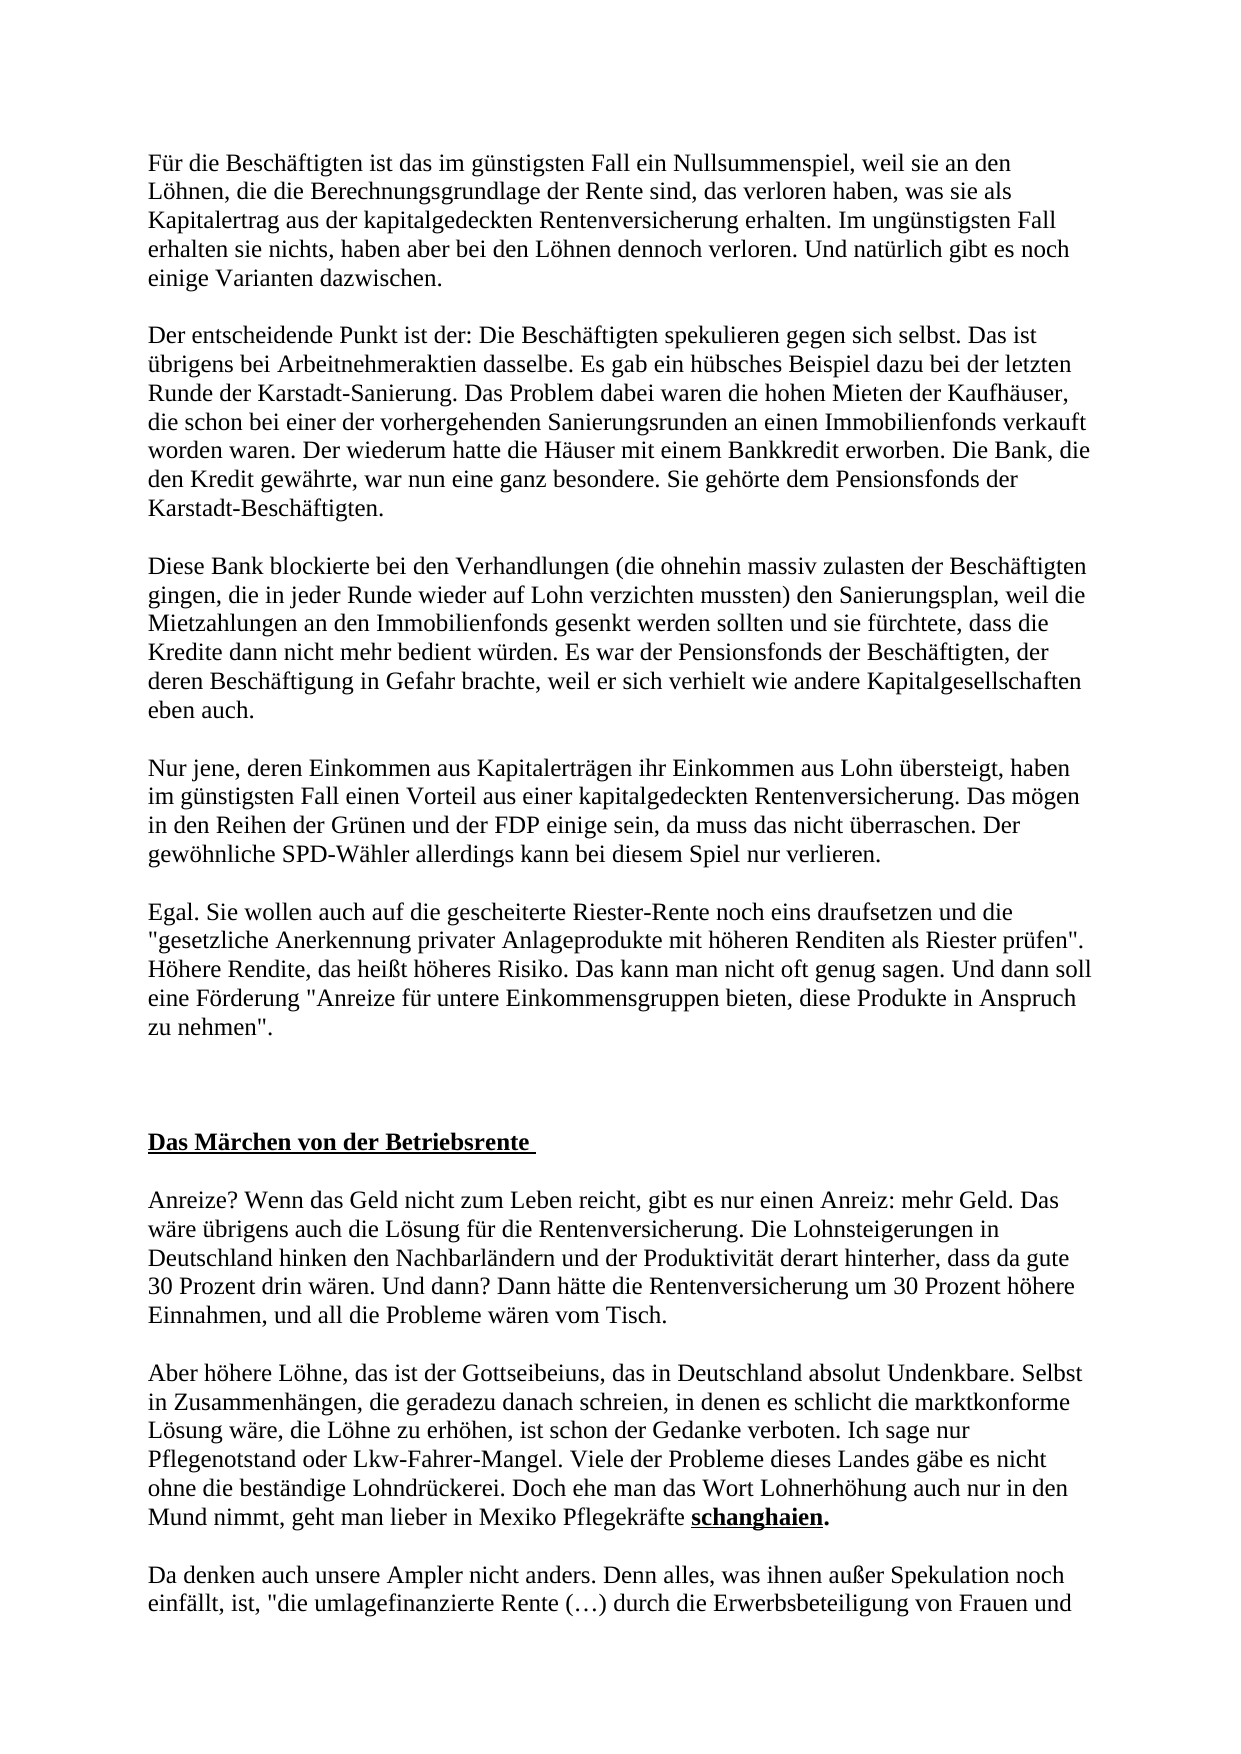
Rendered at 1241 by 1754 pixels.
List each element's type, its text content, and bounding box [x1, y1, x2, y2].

text Diese Bank blockierte bei den Verhandlungen (die ohnehin massiv zulasten der Beschäftigten gingen, die in jeder Runde wieder auf Lohn verzichten mussten) den Sanierungsplan, weil die Mietzahlungen an den Immobilienfonds gesenkt werden sollten und sie fürchtete, dass die Kredite dann nicht mehr bedient würden. Es war der Pensionsfonds der Beschäftigten, der deren Beschäftigung in Gefahr brachte, weil er sich verhielt wie andere Kapitalgesellschaften eben auch. [148, 551, 1093, 723]
text Der entscheidende Punkt ist der: Die Beschäftigten spekulieren gegen sich selbst. Das ist übrigens bei Arbeitnehmeraktien dasselbe. Es gab ein hübsches Beispiel dazu bei der letzten Runde der Karstadt-Sanierung. Das Problem dabei waren die hohen Mieten der Kaufhäuser, die schon bei einer der vorhergehenden Sanierungsrunden an einen Immobilienfonds verkauft worden waren. Der wiederum hatte die Häuser mit einem Bankkredit erworben. Die Bank, die den Kredit gewährte, war nun eine ganz besondere. Sie gehörte dem Pensionsfonds der Karstadt-Beschäftigten. [148, 321, 1093, 522]
text Egal. Sie wollen auch auf die gescheiterte Riester-Rente noch eins draufsetzen und die "gesetzliche Anerkennung privater Anlageprodukte mit höheren Renditen als Riester prüfen". Höhere Rendite, das heißt höheres Risiko. Das kann man nicht oft genug sagen. Und dann soll eine Förderung "Anreize für untere Einkommensgruppen bieten, diese Produkte in Anspruch zu nehmen". [148, 897, 1093, 1041]
text Für die Beschäftigten ist das im günstigsten Fall ein Nullsummenspiel, weil sie an den Löhnen, die die Berechnungsgrundlage der Rente sind, das verloren haben, was sie als Kapitalertrag aus der kapitalgedeckten Rentenversicherung erhalten. Im ungünstigsten Fall erhalten sie nichts, haben aber bei den Löhnen dennoch verloren. Und natürlich gibt es noch einige Varianten dazwischen. [148, 148, 1093, 291]
text Anreize? Wenn das Geld nicht zum Leben reicht, gibt es nur einen Anreiz: mehr Geld. Das wäre übrigens auch die Lösung für die Rentenversicherung. Die Lohnsteigerungen in Deutschland hinken den Nachbarländern und der Produktivität derart hinterher, dass da gute 30 Prozent drin wären. Und dann? Dann hätte die Rentenversicherung um 30 Prozent höhere Einnahmen, und all die Probleme wären vom Tisch. [148, 1185, 1093, 1329]
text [148, 1560, 1093, 1617]
text Nur jene, deren Einkommen aus Kapitalerträgen ihr Einkommen aus Lohn übersteigt, haben im günstigsten Fall einen Vorteil aus einer kapitalgedeckten Rentenversicherung. Das mögen in den Reihen der Grünen und der FDP einige sein, da muss das nicht überraschen. Der gewöhnliche SPD-Wähler allerdings kann bei diesem Spiel nur verlieren. [148, 753, 1093, 868]
text Aber höhere Löhne, das ist der Gottseibeiuns, das in Deutschland absolut Undenkbare. Selbst in Zusammenhängen, die geradezu danach schreien, in denen es schlicht die marktkonforme Lösung wäre, die Löhne zu erhöhen, ist schon der Gedanke verboten. Ich sage nur Pflegenotstand oder Lkw-Fahrer-Mangel. Viele der Probleme dieses Landes gäbe es nicht ohne die beständige Lohndrückerei. Doch ehe man das Wort Lohnerhöhung auch nur in den Mund nimmt, geht man lieber in Mexiko Pflegekräfte schanghaien. [148, 1358, 1093, 1531]
text Das Märchen von der Betriebsrente [148, 1127, 1093, 1156]
